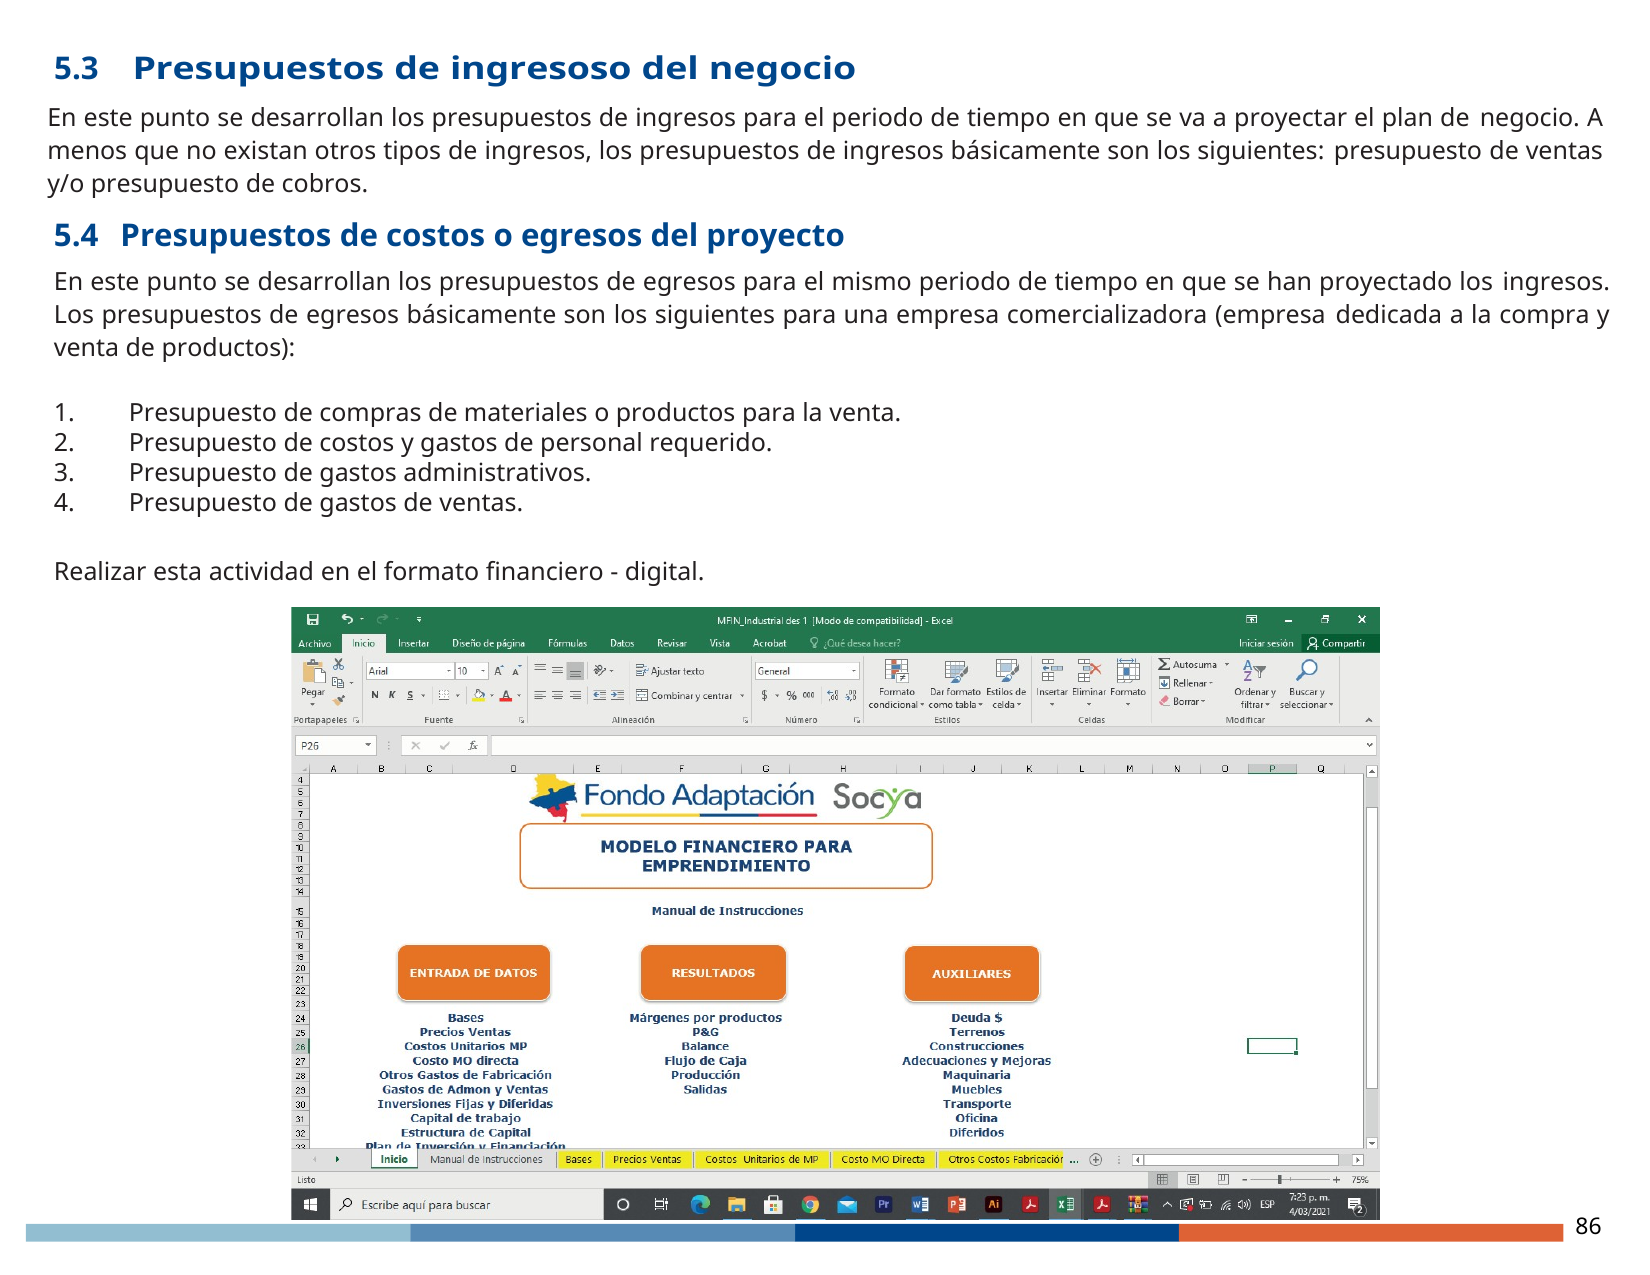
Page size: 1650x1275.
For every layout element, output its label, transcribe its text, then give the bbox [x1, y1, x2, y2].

list Presupuesto de costos y gastos de personal requerido. [54, 427, 1650, 457]
list Presupuesto de gastos administrativos. [54, 457, 1650, 487]
picture [291, 607, 1380, 1220]
text En este punto se desarrollan los presupuestos de ingresos para el periodo de tiempo en que se va a proyectar el plan de negocio. A menos que no existan otros tipos de ingresos, los presupuestos de ingresos básicamente son los siguientes: presupuesto de ventas y/o presupuesto de cobros. [47, 99, 1603, 200]
subtitle Presupuestos de costos o egresos del proyecto [54, 213, 1650, 255]
text Realizar esta actividad en el formato financiero - digital. [54, 554, 1650, 588]
list Presupuestos de ingresoso del negocio [54, 46, 1650, 89]
text En este punto se desarrollan los presupuestos de egresos para el mismo periodo de tiempo en que se han proyectado los ingresos. Los presupuestos de egresos básicamente son los siguientes para una empresa comercializadora (empresa dedicada a la compra y venta de productos): [54, 264, 1610, 364]
list Presupuesto de compras de materiales o productos para la venta. [54, 397, 1650, 427]
list Presupuesto de gastos de ventas. [54, 487, 1650, 517]
